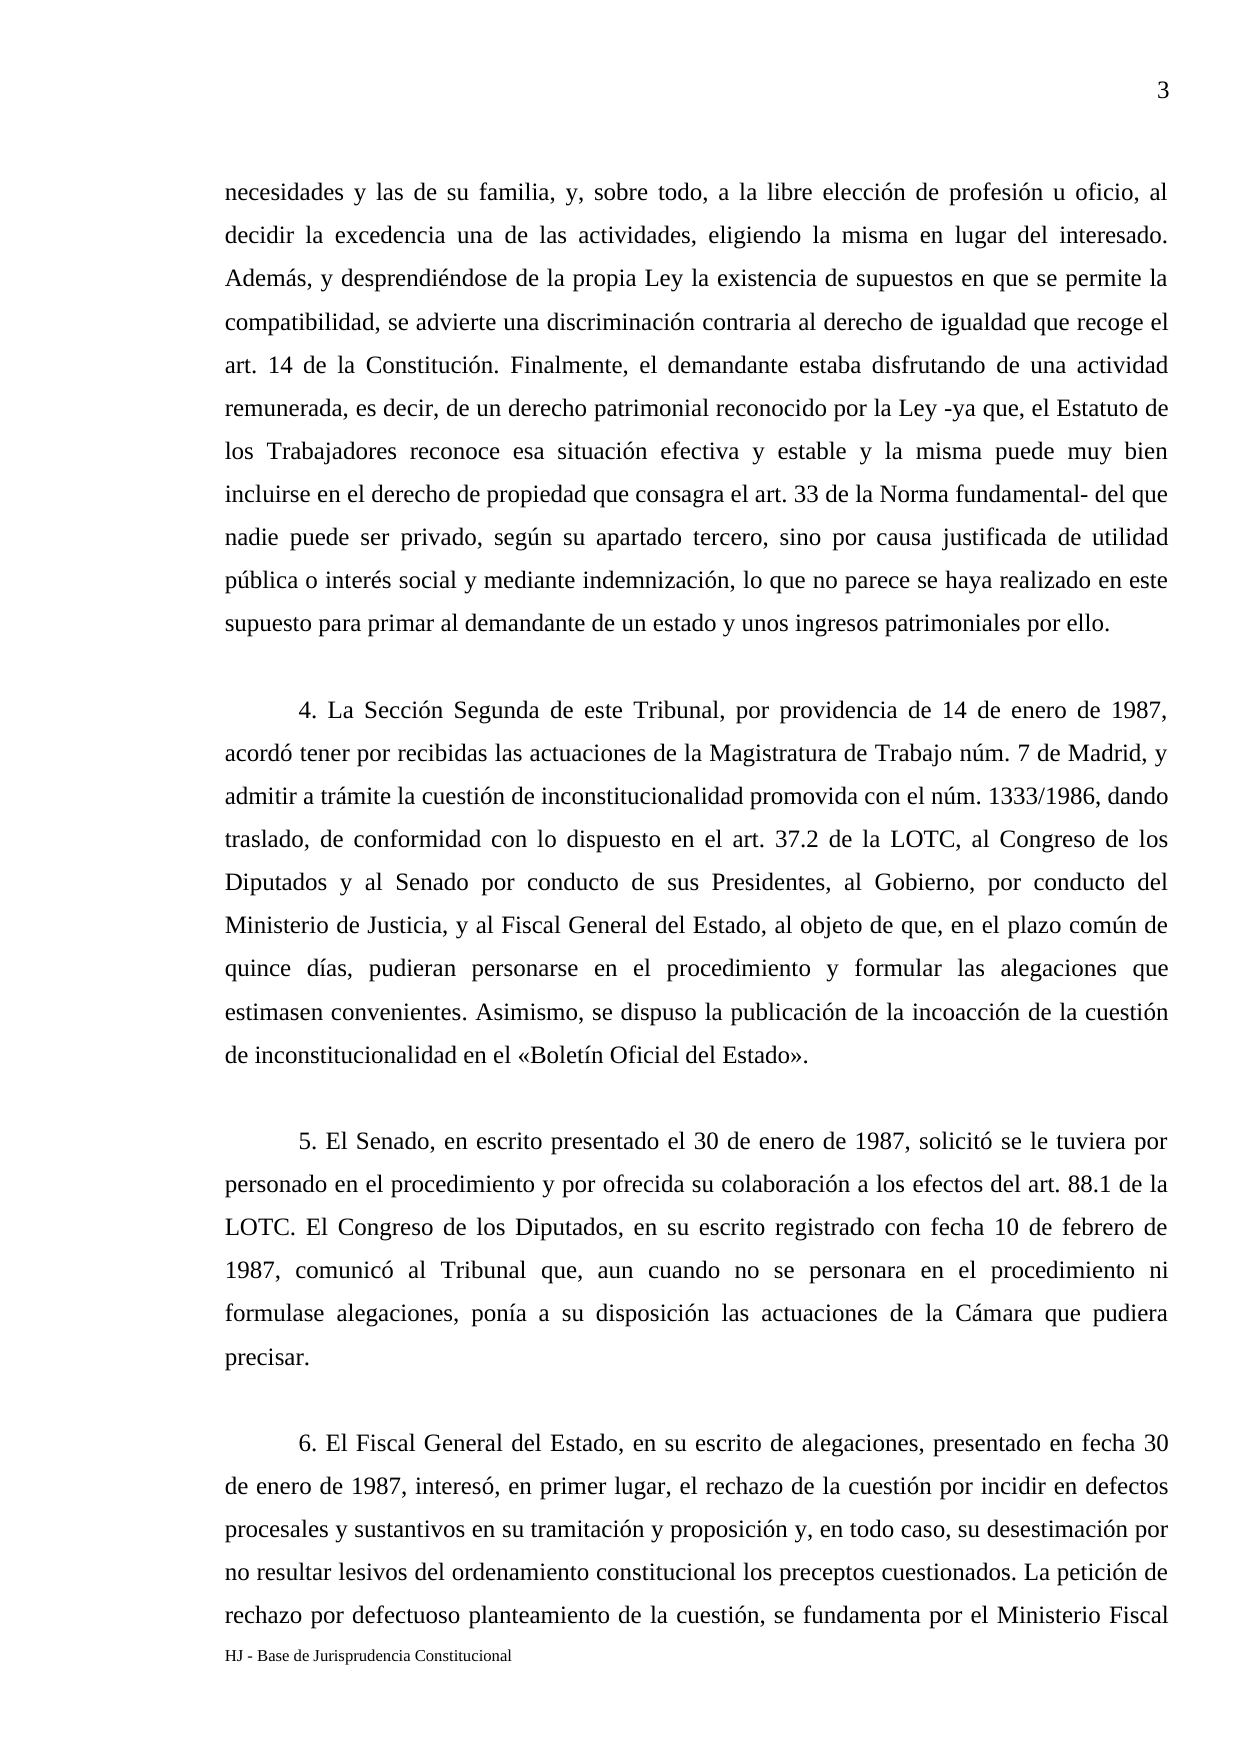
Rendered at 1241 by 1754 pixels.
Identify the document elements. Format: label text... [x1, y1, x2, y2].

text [224, 177, 1169, 637]
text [224, 1428, 1169, 1629]
text 5. El Senado, en escrito presentado el 30 de enero de 1987, solicitó se le tuviera por personado en el procedimiento y por ofrecida su colaboración a los efectos del art. 88.1 de la LOTC. El Congreso de los Diputados, en su escrito registrado con fecha 10 de febrero de 1987, comunicó al Tribunal que, aun cuando no se personara en el procedimiento ni formulase alegaciones, ponía a su disposición las actuaciones de la Cámara que pudiera precisar. [224, 1126, 1169, 1370]
text 4. La Sección Segunda de este Tribunal, por providencia de 14 de enero de 1987, acordó tener por recibidas las actuaciones de la Magistratura de Trabajo núm. 7 de Madrid, y admitir a trámite la cuestión de inconstitucionalidad promovida con el núm. 1333/1986, dando traslado, de conformidad con lo dispuesto en el art. 37.2 de la LOTC, al Congreso de los Diputados y al Senado por conducto de sus Presidentes, al Gobierno, por conducto del Ministerio de Justicia, y al Fiscal General del Estado, al objeto de que, en el plazo común de quince días, pudieran personarse en el procedimiento y formular las alegaciones que estimasen convenientes. Asimismo, se dispuso la publicación de la incoacción de la cuestión de inconstitucionalidad en el «Boletín Oficial del Estado». [224, 695, 1169, 1068]
